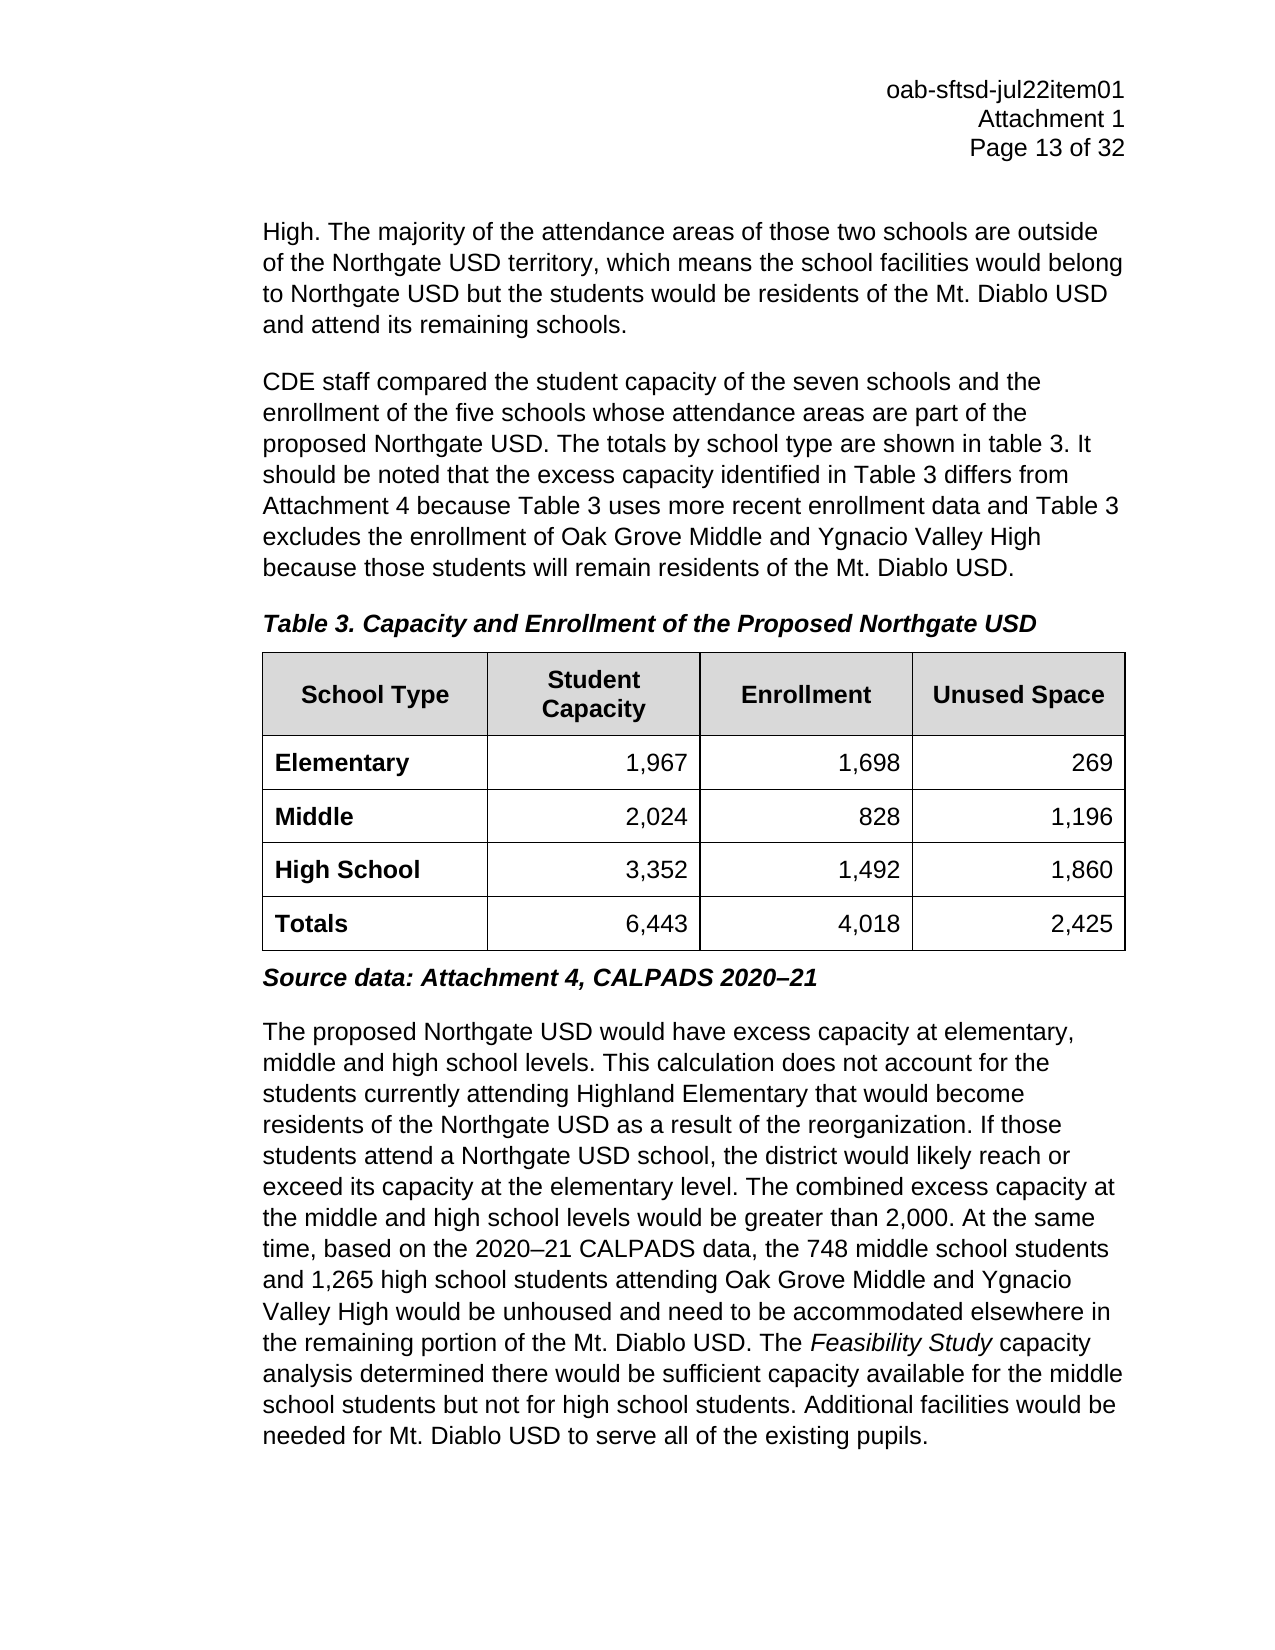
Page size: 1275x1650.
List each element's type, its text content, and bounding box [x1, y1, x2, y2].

subtitle Table 3. Capacity and Enrollment of the Proposed Northgate USD [225, 609, 1125, 637]
table_cell Totals [263, 897, 487, 950]
table_cell 4,018 [701, 897, 912, 950]
text Source data: Attachment 4, CALPADS 2020–21 [262, 963, 1125, 992]
table_cell 269 [913, 736, 1124, 788]
table_cell 6,443 [488, 897, 699, 950]
table_cell 3,352 [488, 843, 699, 896]
table_header Student Capacity [488, 653, 699, 735]
table_cell 1,967 [488, 736, 699, 788]
table_cell 828 [701, 790, 912, 842]
table_header Enrollment [701, 653, 912, 735]
table_header School Type [263, 653, 487, 735]
table_cell 1,196 [913, 790, 1124, 842]
table_cell Middle [263, 790, 487, 842]
table_cell High School [263, 843, 487, 896]
table_cell 2,024 [488, 790, 699, 842]
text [262, 217, 1125, 339]
text CDE staff compared the student capacity of the seven schools and the enrollment of the five schools whose attendance areas are part of the proposed Northgate USD. The totals by school type are shown in table 3. It should be noted that the excess capacity identified in Table 3 differs from Attachment 4 because Table 3 uses more recent enrollment data and Table 3 excludes the enrollment of Oak Grove Middle and Ygnacio Valley High because those students will remain residents of the Mt. Diablo USD. [262, 366, 1125, 581]
text The proposed Northgate USD would have excess capacity at elementary, middle and high school levels. This calculation does not account for the students currently attending Highland Elementary that would become residents of the Northgate USD as a result of the reorganization. If those students attend a Northgate USD school, the district would likely reach or exceed its capacity at the elementary level. The combined excess capacity at the middle and high school levels would be greater than 2,000. At the same time, based on the 2020–21 CALPADS data, the 748 middle school students and 1,265 high school students attending Oak Grove Middle and Ygnacio Valley High would be unhoused and need to be accommodated elsewhere in the remaining portion of the Mt. Diablo USD. The Feasibility Study capacity analysis determined there would be sufficient capacity available for the middle school students but not for high school students. Additional facilities would be needed for Mt. Diablo USD to serve all of the existing pupils. [262, 1017, 1125, 1449]
table_cell 1,860 [913, 843, 1124, 896]
table_cell 1,698 [701, 736, 912, 788]
table_cell 1,492 [701, 843, 912, 896]
table_header Unused Space [913, 653, 1124, 735]
table_cell Elementary [263, 736, 487, 788]
table_cell 2,425 [913, 897, 1124, 950]
